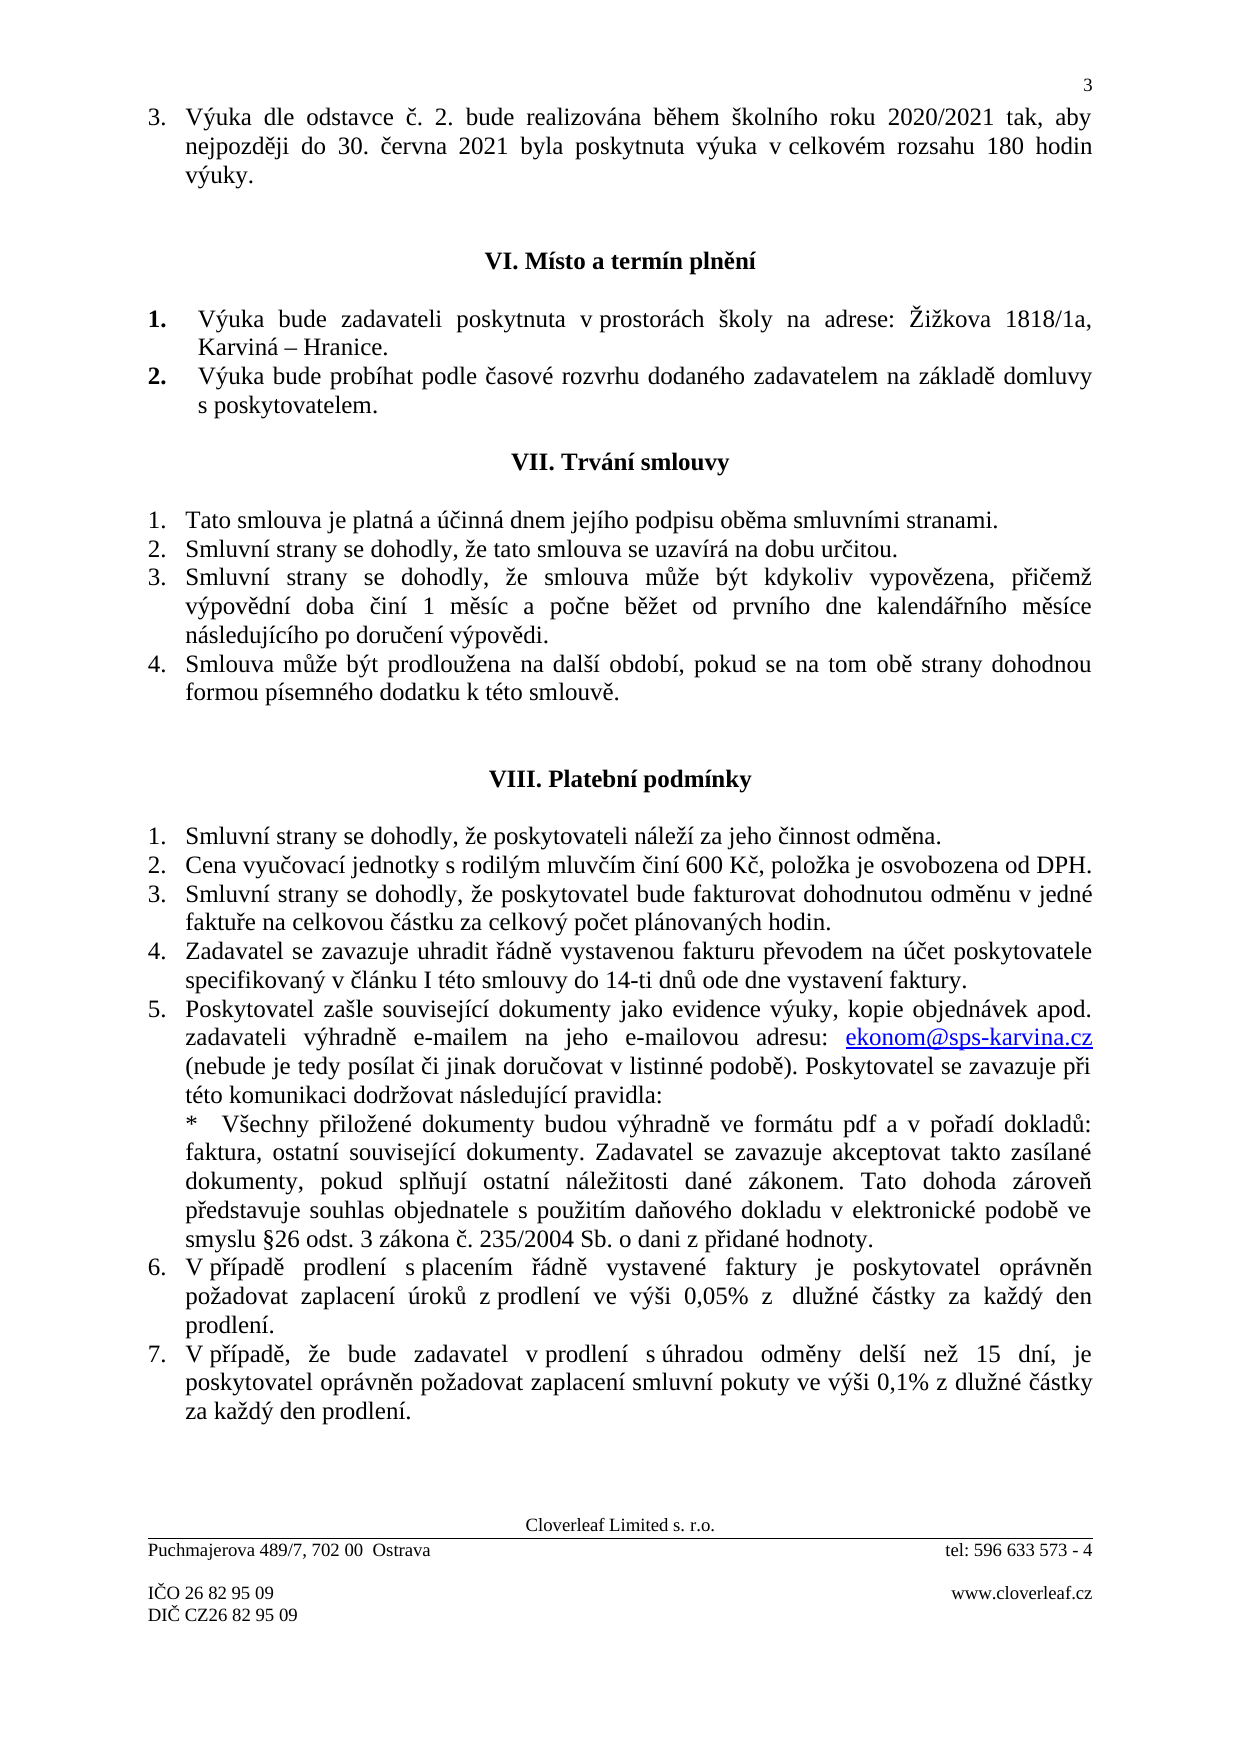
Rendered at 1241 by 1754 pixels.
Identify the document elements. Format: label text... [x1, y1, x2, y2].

list Zadavatel se zavazuje uhradit řádně vystavenou fakturu převodem na účet poskytovatele specifikovaný v článku I této smlouvy do 14-ti dnů ode dne vystavení faktury. [148, 936, 1093, 994]
list Výuka bude probíhat podle časové rozvrhu dodaného zadavatelem na základě domluvy s poskytovatelem. [148, 361, 1093, 419]
list Cena vyučovací jednotky s rodilým mluvčím činí 600 Kč, položka je osvobozena od DPH. [148, 850, 1093, 879]
list Smluvní strany se dohodly, že tato smlouva se uzavírá na dobu určitou. [148, 534, 1093, 562]
text VIII. Platební podmínky [148, 764, 1093, 792]
list Výuka bude zadavateli poskytnuta v prostorách školy na adrese: Žižkova 1818/1a, Karviná – Hranice. [148, 304, 1093, 361]
list V případě prodlení s placením řádně vystavené faktury je poskytovatel oprávněn požadovat zaplacení úroků z prodlení ve výši 0,05% z dlužné částky za každý den prodlení. [148, 1252, 1093, 1339]
list Výuka dle odstavce č. 2. bude realizována během školního roku 2020/2021 tak, aby nejpozději do 30. června 2021 byla poskytnuta výuka v celkovém rozsahu 180 hodin výuky. [148, 102, 1093, 189]
list Tato smlouva je platná a účinná dnem jejího podpisu oběma smluvními stranami. [148, 505, 1093, 534]
list V případě, že bude zadavatel v prodlení s úhradou odměny delší než 15 dní, je poskytovatel oprávněn požadovat zaplacení smluvní pokuty ve výši 0,1% z dlužné částky za každý den prodlení. [148, 1339, 1093, 1425]
list Smluvní strany se dohodly, že poskytovateli náleží za jeho činnost odměna. [148, 821, 1093, 850]
list Poskytovatel zašle související dokumenty jako evidence výuky, kopie objednávek apod. zadavateli výhradně e-mailem na jeho e-mailovou adresu: ekonom@sps-karvina.cz (nebude je tedy posílat či jinak doručovat v listinné podobě). Poskytovatel se zavazuje při této komunikaci dodržovat následující pravidla: [148, 994, 1093, 1109]
list Smluvní strany se dohodly, že poskytovatel bude fakturovat dohodnutou odměnu v jedné faktuře na celkovou částku za celkový počet plánovaných hodin. [148, 879, 1093, 936]
text * Všechny přiložené dokumenty budou výhradně ve formátu pdf a v pořadí dokladů: faktura, ostatní související dokumenty. Zadavatel se zavazuje akceptovat takto zasílané dokumenty, pokud splňují ostatní náležitosti dané zákonem. Tato dohoda zároveň představuje souhlas objednatele s použitím daňového dokladu v elektronické podobě ve smyslu §26 odst. 3 zákona č. 235/2004 Sb. o dani z přidané hodnoty. [185, 1109, 1093, 1252]
text VI. Místo a termín plnění [148, 246, 1093, 275]
list Smluvní strany se dohodly, že smlouva může být kdykoliv vypovězena, přičemž výpovědní doba činí 1 měsíc a počne běžet od prvního dne kalendářního měsíce následujícího po doručení výpovědi. [148, 562, 1093, 649]
list Smlouva může být prodloužena na další období, pokud se na tom obě strany dohodnou formou písemného dodatku k této smlouvě. [148, 649, 1093, 706]
text VII. Trvání smlouvy [148, 447, 1093, 476]
